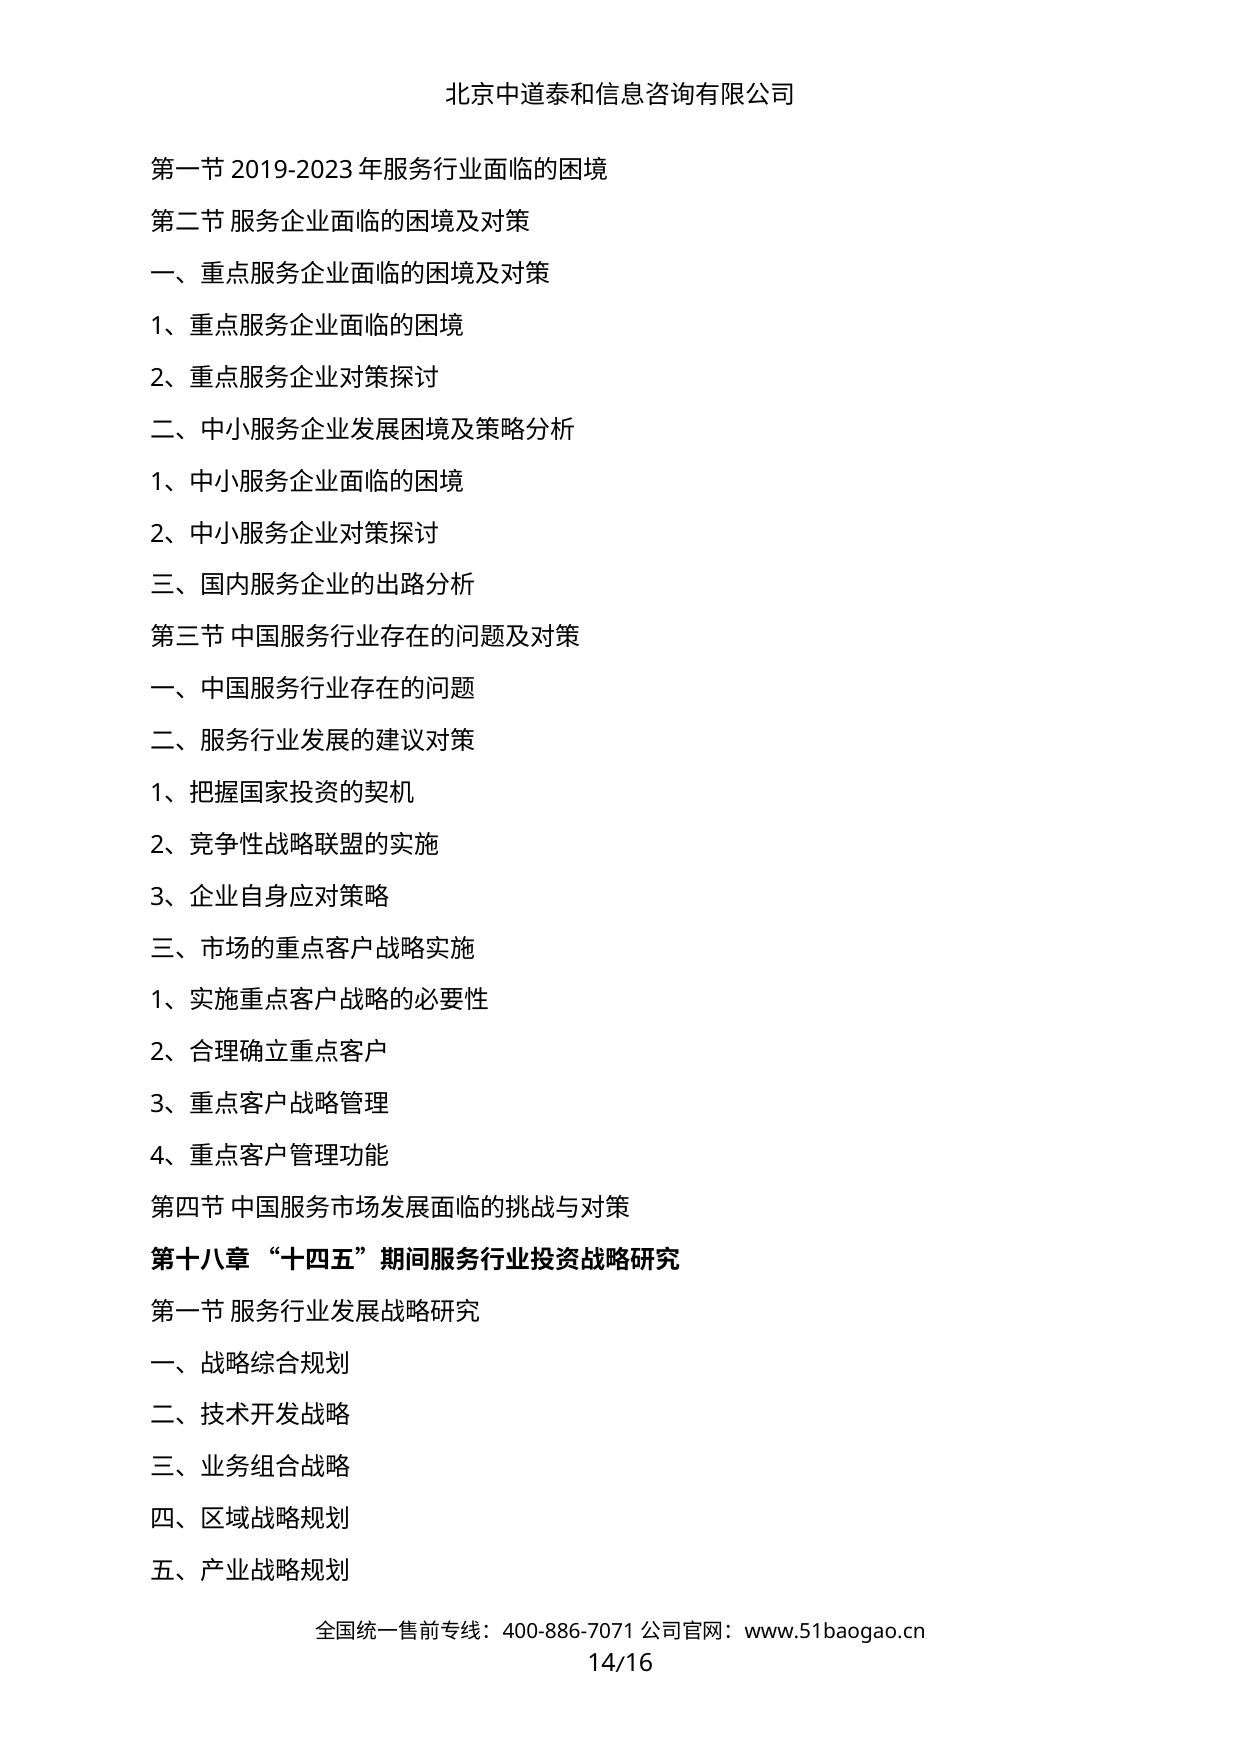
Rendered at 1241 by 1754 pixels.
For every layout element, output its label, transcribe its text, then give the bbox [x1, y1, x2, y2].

text 四、区域战略规划 [150, 1499, 1090, 1535]
text 二、服务行业发展的建议对策 [150, 721, 1090, 757]
text 三、市场的重点客户战略实施 [150, 928, 1090, 964]
text 一、中国服务行业存在的问题 [150, 669, 1090, 705]
text 1、中小服务企业面临的困境 [150, 461, 1090, 497]
text 3、企业自身应对策略 [150, 876, 1090, 912]
text 一、重点服务企业面临的困境及对策 [150, 254, 1090, 290]
text 第一节 2019-2023年服务行业面临的困境 [150, 150, 1090, 186]
text 2、合理确立重点客户 [150, 1032, 1090, 1068]
text 三、业务组合战略 [150, 1447, 1090, 1483]
text 2、中小服务企业对策探讨 [150, 513, 1090, 549]
text 第二节 服务企业面临的困境及对策 [150, 202, 1090, 238]
text 1、重点服务企业面临的困境 [150, 306, 1090, 342]
text 二、中小服务企业发展困境及策略分析 [150, 409, 1090, 446]
text 三、国内服务企业的出路分析 [150, 565, 1090, 601]
text 2、重点服务企业对策探讨 [150, 357, 1090, 394]
text 一、战略综合规划 [150, 1343, 1090, 1379]
text 五、产业战略规划 [150, 1551, 1090, 1587]
text 1、把握国家投资的契机 [150, 772, 1090, 809]
text 第四节 中国服务市场发展面临的挑战与对策 [150, 1187, 1090, 1224]
text 2、竞争性战略联盟的实施 [150, 824, 1090, 861]
text 第十八章 “十四五”期间服务行业投资战略研究 [150, 1239, 1090, 1276]
text 1、实施重点客户战略的必要性 [150, 980, 1090, 1016]
text 第一节 服务行业发展战略研究 [150, 1291, 1090, 1327]
text 3、重点客户战略管理 [150, 1084, 1090, 1120]
text 二、技术开发战略 [150, 1395, 1090, 1431]
text 4、重点客户管理功能 [150, 1136, 1090, 1172]
text 第三节 中国服务行业存在的问题及对策 [150, 617, 1090, 653]
